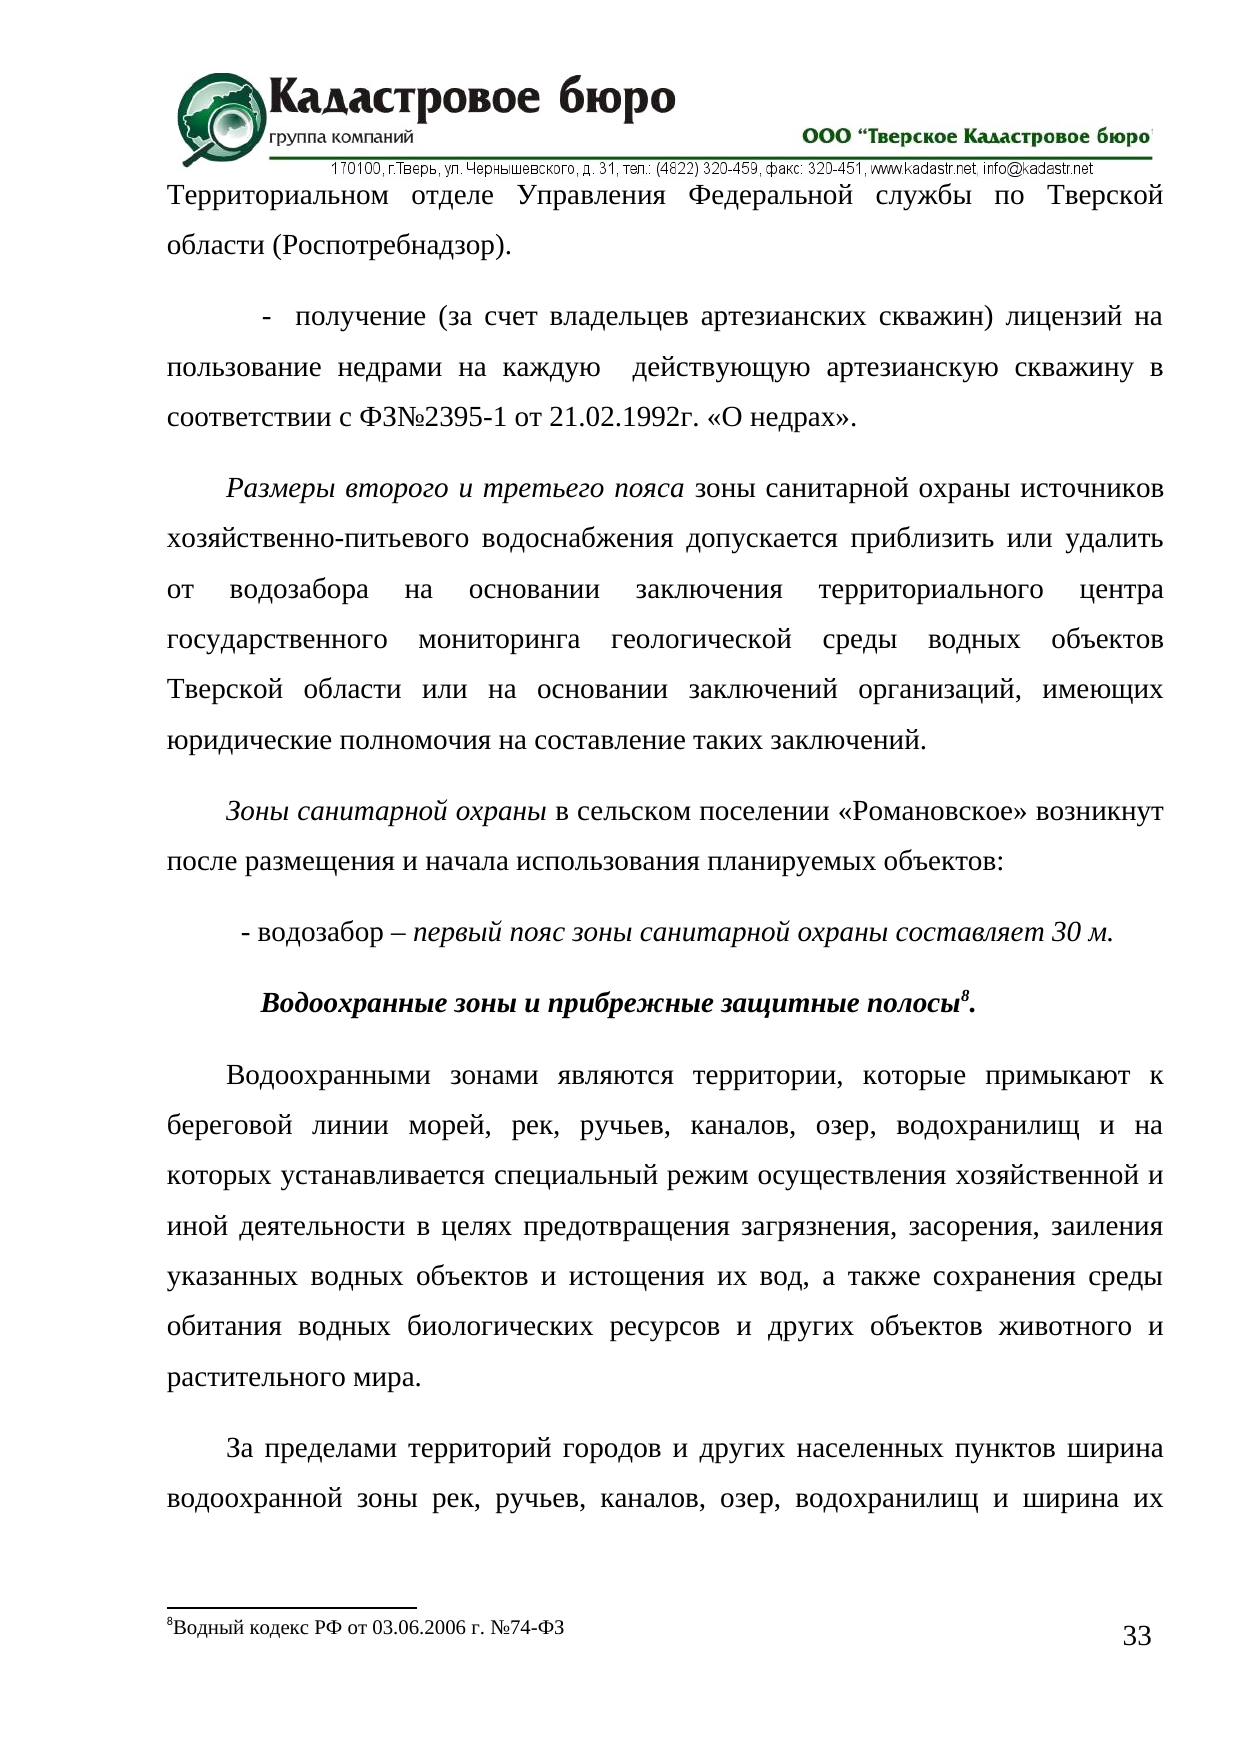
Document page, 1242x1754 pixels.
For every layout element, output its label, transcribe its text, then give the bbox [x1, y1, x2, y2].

text Водоохранными зонами являются территории, которые примыкают к береговой линии морей, рек, ручьев, каналов, озер, водохранилищ и на которых устанавливается специальный режим осуществления хозяйственной и иной деятельности в целях предотвращения загрязнения, засорения, заиления указанных водных объектов и истощения их вод, а также сохранения среды обитания водных биологических ресурсов и других объектов животного и растительного мира. [167, 1057, 1164, 1392]
text - получение (за счет владельцев артезианских скважин) лицензий на пользование недрами на каждую действующую артезианскую скважину в соответствии с ФЗ№2395-1 от 21.02.1992г. «О недрах». [167, 298, 1164, 433]
text - водозабор – первый пояс зоны санитарной охраны составляет . [167, 914, 1164, 948]
text Размеры второго и третьего пояса зоны санитарной охраны источников хозяйственно-питьевого водоснабжения допускается приблизить или удалить от водозабора на основании заключения территориального центра государственного мониторинга геологической среды водных объектов Тверской области или на основании заключений организаций, имеющих юридические полномочия на составление таких заключений. [167, 470, 1164, 755]
text Зоны санитарной охраны в сельском поселении «Романовское» возникнут после размещения и начала использования планируемых объектов: [167, 793, 1164, 877]
picture [177, 73, 1153, 177]
text Водоохранные зоны и прибрежные защитные полосы. [260, 986, 1164, 1019]
